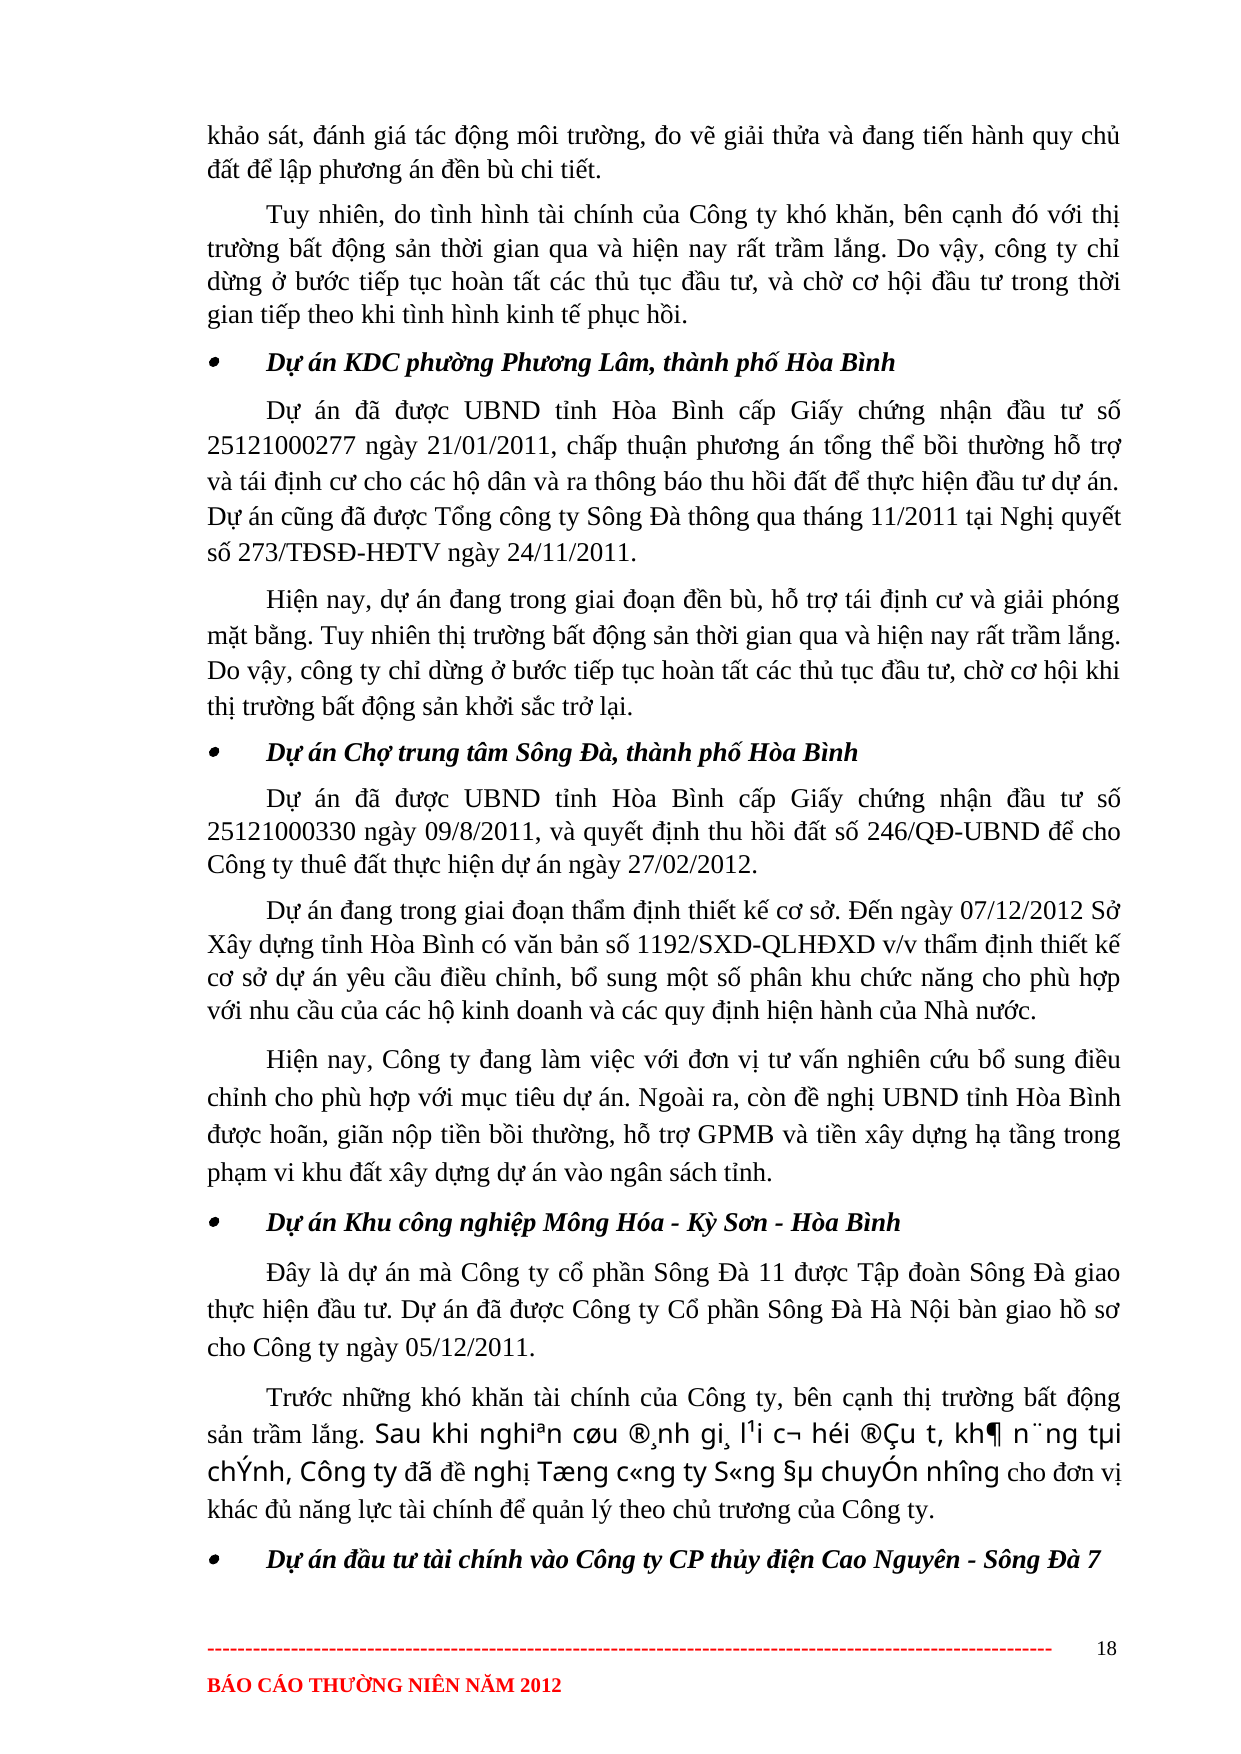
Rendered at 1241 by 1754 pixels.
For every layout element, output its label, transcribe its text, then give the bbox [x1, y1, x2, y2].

list Dự án Chợ trung tâm Sông Đà, thành phố Hòa Bình [207, 735, 1122, 768]
list Dự án Khu công nghiệp Mông Hóa - Kỳ Sơn - Hòa Bình [207, 1201, 1122, 1239]
text Dự án đang trong giai đoạn thẩm định thiết kế cơ sở. Đến ngày 07/12/2012 Sở Xây dựng tỉnh Hòa Bình có văn bản số 1192/SXD-QLHĐXD v/v thẩm định thiết kế cơ sở dự án yêu cầu điều chỉnh, bổ sung một số phân khu chức năng cho phù hợp với nhu cầu của các hộ kinh doanh và các quy định hiện hành của Nhà nước. [207, 893, 1122, 1026]
text Hiện nay, dự án đang trong giai đoạn đền bù, hỗ trợ tái định cư và giải phóng mặt bằng. Tuy nhiên thị trường bất động sản thời gian qua và hiện nay rất trầm lắng. Do vậy, công ty chỉ dừng ở bước tiếp tục hoàn tất các thủ tục đầu tư, chờ cơ hội khi thị trường bất động sản khởi sắc trở lại. [207, 581, 1122, 722]
text Tuy nhiên, do tình hình tài chính của Công ty khó khăn, bên cạnh đó với thị trường bất động sản thời gian qua và hiện nay rất trầm lắng. Do vậy, công ty chỉ dừng ở bước tiếp tục hoàn tất các thủ tục đầu tư, và chờ cơ hội đầu tư trong thời gian tiếp theo khi tình hình kinh tế phục hồi. [207, 197, 1122, 331]
text Hiện nay, Công ty đang làm việc với đơn vị tư vấn nghiên cứu bổ sung điều chỉnh cho phù hợp với mục tiêu dự án. Ngoài ra, còn đề nghị UBND tỉnh Hòa Bình được hoãn, giãn nộp tiền bồi thường, hỗ trợ GPMB và tiền xây dựng hạ tầng trong phạm vi khu đất xây dựng dự án vào ngân sách tỉnh. [207, 1039, 1122, 1189]
text Dự án đã được UBND tỉnh Hòa Bình cấp Giấy chứng nhận đầu tư số 25121000277 ngày 21/01/2011, chấp thuận phương án tổng thể bồi thường hỗ trợ và tái định cư cho các hộ dân và ra thông báo thu hồi đất để thực hiện đầu tư dự án. Dự án cũng đã được Tổng công ty Sông Đà thông qua tháng 11/2011 tại Nghị quyết số 273/TĐSĐ-HĐTV ngày 24/11/2011. [207, 391, 1122, 568]
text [207, 118, 1122, 185]
text Đây là dự án mà Công ty cổ phần Sông Đà 11 được Tập đoàn Sông Đà giao thực hiện đầu tư. Dự án đã được Công ty Cổ phần Sông Đà Hà Nội bàn giao hồ sơ cho Công ty ngày 05/12/2011. [207, 1251, 1122, 1364]
text Trước những khó khăn tài chính của Công ty, bên cạnh thị trường bất động sản trầm lắng. Sau khi nghiªn cøu ®¸nh gi¸ l¹i c¬ héi ®Çu t­, kh¶ n¨ng tµi chÝnh, Công ty đã đề nghị Tæng c«ng ty S«ng §µ chuyÓn nh­îng cho đơn vị khác đủ năng lực tài chính để quản lý theo chủ trương của Công ty. [207, 1376, 1122, 1526]
list Dự án đầu tư tài chính vào Công ty CP thủy điện Cao Nguyên - Sông Đà 7 [207, 1539, 1122, 1576]
text Dự án đã được UBND tỉnh Hòa Bình cấp Giấy chứng nhận đầu tư số 25121000330 ngày 09/8/2011, và quyết định thu hồi đất số 246/QĐ-UBND để cho Công ty thuê đất thực hiện dự án ngày 27/02/2012. [207, 781, 1122, 881]
list Dự án KDC phường Phương Lâm, thành phố Hòa Bình [207, 343, 1122, 378]
